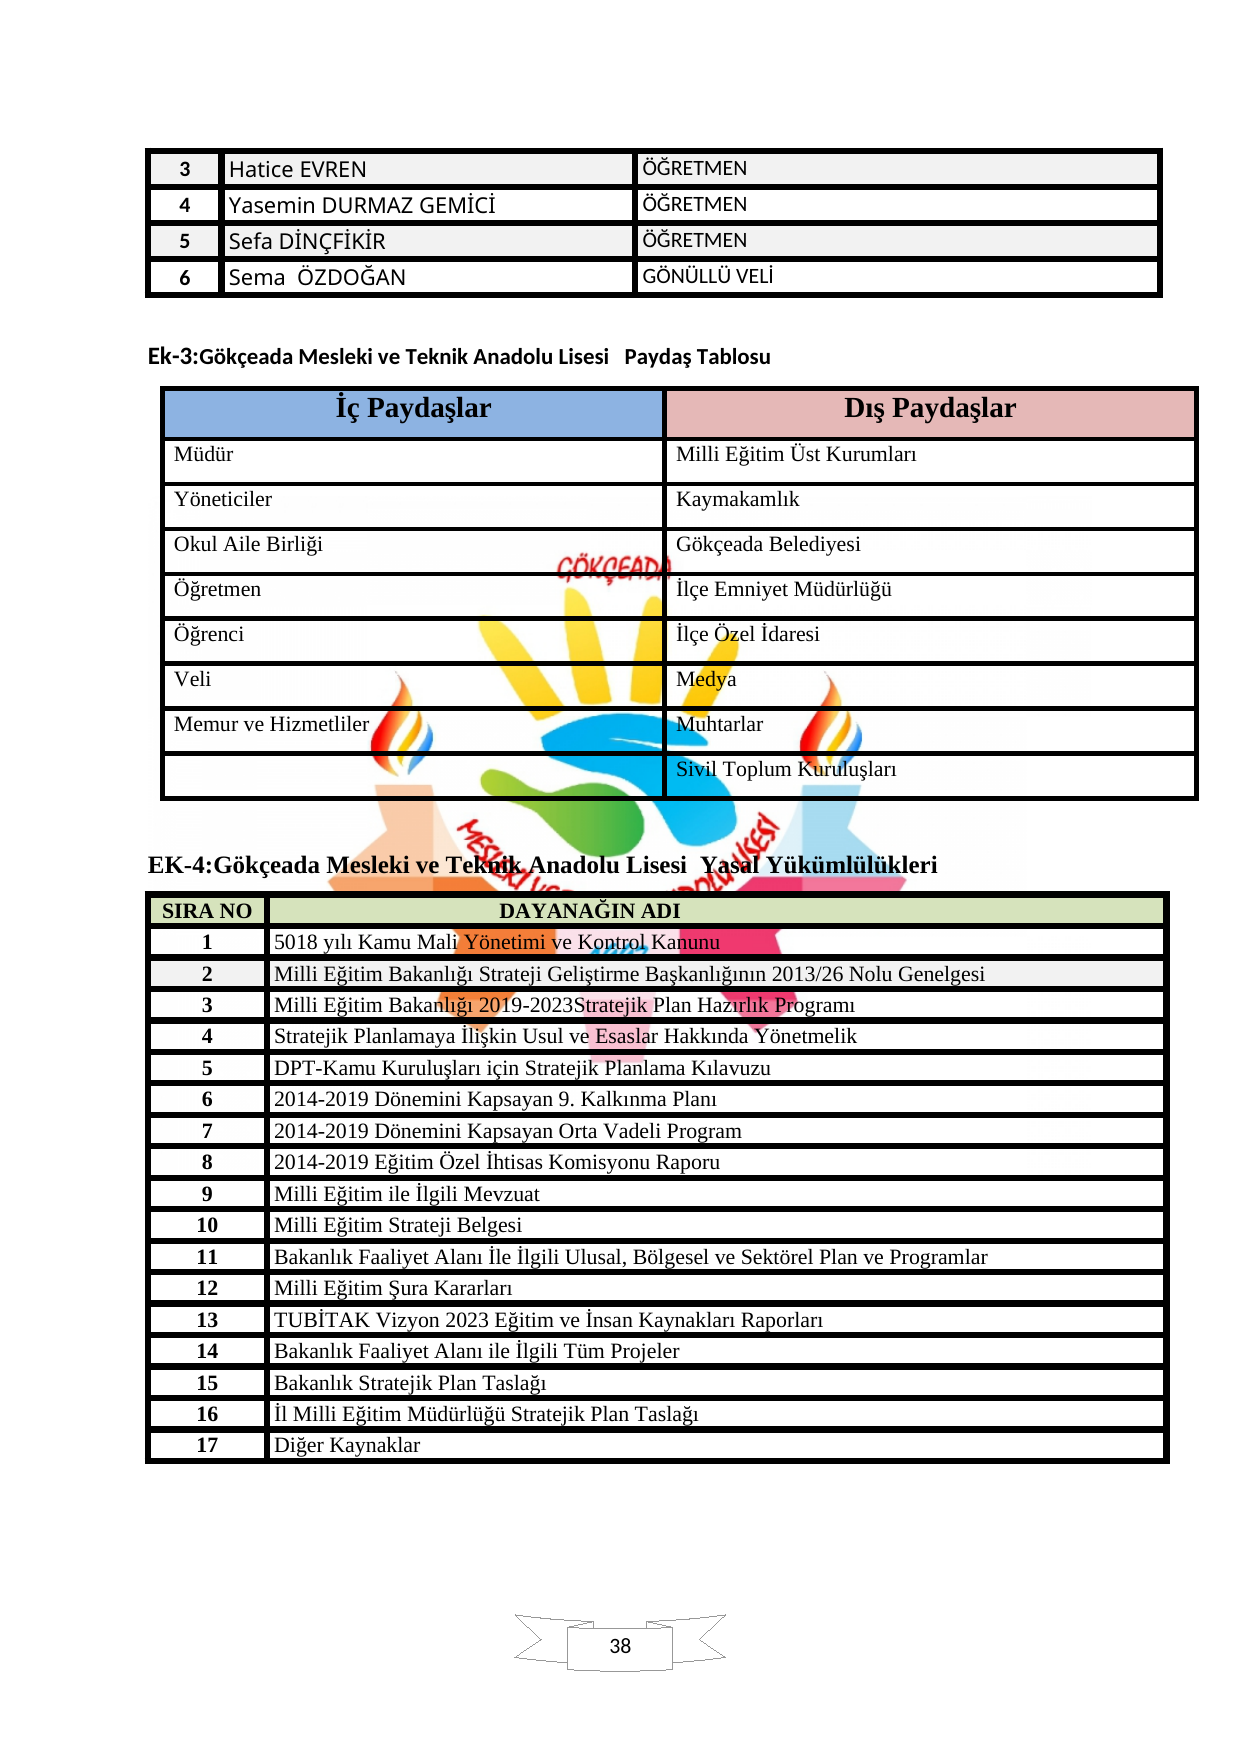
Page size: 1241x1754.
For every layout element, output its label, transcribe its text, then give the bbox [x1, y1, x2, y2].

table_cell 5 [151, 1055, 264, 1080]
table_cell 17 [151, 1433, 264, 1458]
table_cell 2014-2019 Dönemini Kapsayan Orta Vadeli Program [270, 1118, 1163, 1143]
table_cell Bakanlık Stratejik Plan Taslağı [270, 1370, 1163, 1395]
table_cell Kaymakamlık [667, 486, 1194, 526]
subtitle EK-4:Gökçeada Mesleki ve Teknik Anadolu Lisesi Yasal Yükümlülükleri [148, 850, 1166, 879]
table_header İç Paydaşlar [165, 391, 662, 437]
table_cell DPT-Kamu Kuruluşları için Stratejik Planlama Kılavuzu [270, 1055, 1163, 1080]
table_cell Stratejik Planlamaya İlişkin Usul ve Esaslar Hakkında Yönetmelik [270, 1024, 1163, 1049]
table_cell Memur ve Hizmetliler [165, 711, 662, 751]
table_cell 13 [151, 1307, 264, 1332]
table_cell 11 [151, 1244, 264, 1269]
table_cell 2014-2019 Dönemini Kapsayan 9. Kalkınma Planı [270, 1086, 1163, 1112]
table_cell Milli Eğitim Şura Kararları [270, 1275, 1163, 1300]
table_cell Milli Eğitim Bakanlığı Strateji Geliştirme Başkanlığının 2013/26 Nolu Genelgesi [270, 961, 1163, 986]
table_cell Okul Aile Birliği [165, 531, 662, 571]
table_cell 4 [151, 190, 218, 220]
table_cell 3 [151, 154, 218, 184]
table_cell Milli Eğitim ile İlgili Mevzuat [270, 1181, 1163, 1206]
table_cell 4 [151, 1024, 264, 1049]
table_cell Sivil Toplum Kuruluşları [667, 756, 1194, 796]
table_cell 14 [151, 1338, 264, 1363]
table_cell Sema ÖZDOĞAN [225, 262, 632, 292]
table_cell 6 [151, 1086, 264, 1112]
table_cell Müdür [165, 441, 662, 482]
table_cell 5018 yılı Kamu Mali Yönetimi ve Kontrol Kanunu [270, 929, 1163, 954]
table_cell ÖĞRETMEN [638, 226, 1157, 256]
table_cell Öğretmen [165, 576, 662, 616]
table_cell Sefa DİNÇFİKİR [225, 226, 632, 256]
table_cell 6 [151, 262, 218, 292]
table_cell 2014-2019 Eğitim Özel İhtisas Komisyonu Raporu [270, 1149, 1163, 1174]
table_cell Medya [667, 666, 1194, 706]
table_cell 8 [151, 1149, 264, 1174]
table_cell 5 [151, 226, 218, 256]
table_cell Bakanlık Faaliyet Alanı ile İlgili Tüm Projeler [270, 1338, 1163, 1363]
table_cell Gökçeada Belediyesi [667, 531, 1194, 571]
table_cell [165, 756, 662, 796]
table_cell 9 [151, 1181, 264, 1206]
table_cell Yöneticiler [165, 486, 662, 526]
table_cell Veli [165, 666, 662, 706]
picture [148, 879, 1092, 891]
table_cell Milli Eğitim Bakanlığı 2019-2023Stratejik Plan Hazırlık Programı [270, 992, 1163, 1017]
table_cell Hatice EVREN [225, 154, 632, 184]
picture [148, 496, 1092, 850]
table_cell 15 [151, 1370, 264, 1395]
table_cell TUBİTAK Vizyon 2023 Eğitim ve İnsan Kaynakları Raporları [270, 1307, 1163, 1332]
table_cell Öğrenci [165, 621, 662, 661]
table_cell 16 [151, 1401, 264, 1426]
table_cell 3 [151, 992, 264, 1017]
table_cell Muhtarlar [667, 711, 1194, 751]
table_cell GÖNÜLLÜ VELİ [638, 262, 1157, 292]
table_cell Diğer Kaynaklar [270, 1433, 1163, 1458]
table_header DAYANAĞIN ADI [270, 898, 1163, 923]
table_cell İlçe Özel İdaresi [667, 621, 1194, 661]
table_cell Milli Eğitim Üst Kurumları [667, 441, 1194, 482]
table_header SIRA NO [151, 898, 264, 923]
table_cell İl Milli Eğitim Müdürlüğü Stratejik Plan Taslağı [270, 1401, 1163, 1426]
table_cell 10 [151, 1212, 264, 1237]
text Ek-3:Gökçeada Mesleki ve Teknik Anadolu Lisesi Paydaş Tablosu [148, 340, 1092, 370]
table_cell Milli Eğitim Strateji Belgesi [270, 1212, 1163, 1237]
table_cell ÖĞRETMEN [638, 190, 1157, 220]
table_cell ÖĞRETMEN [638, 154, 1157, 184]
table_cell Bakanlık Faaliyet Alanı İle İlgili Ulusal, Bölgesel ve Sektörel Plan ve Programlar [270, 1244, 1163, 1269]
table_cell Yasemin DURMAZ GEMİCİ [225, 190, 632, 220]
table_cell 1 [151, 929, 264, 954]
table_cell İlçe Emniyet Müdürlüğü [667, 576, 1194, 616]
table_cell 12 [151, 1275, 264, 1300]
table_cell 7 [151, 1118, 264, 1143]
table_header Dış Paydaşlar [667, 391, 1194, 437]
table_cell 2 [151, 961, 264, 986]
